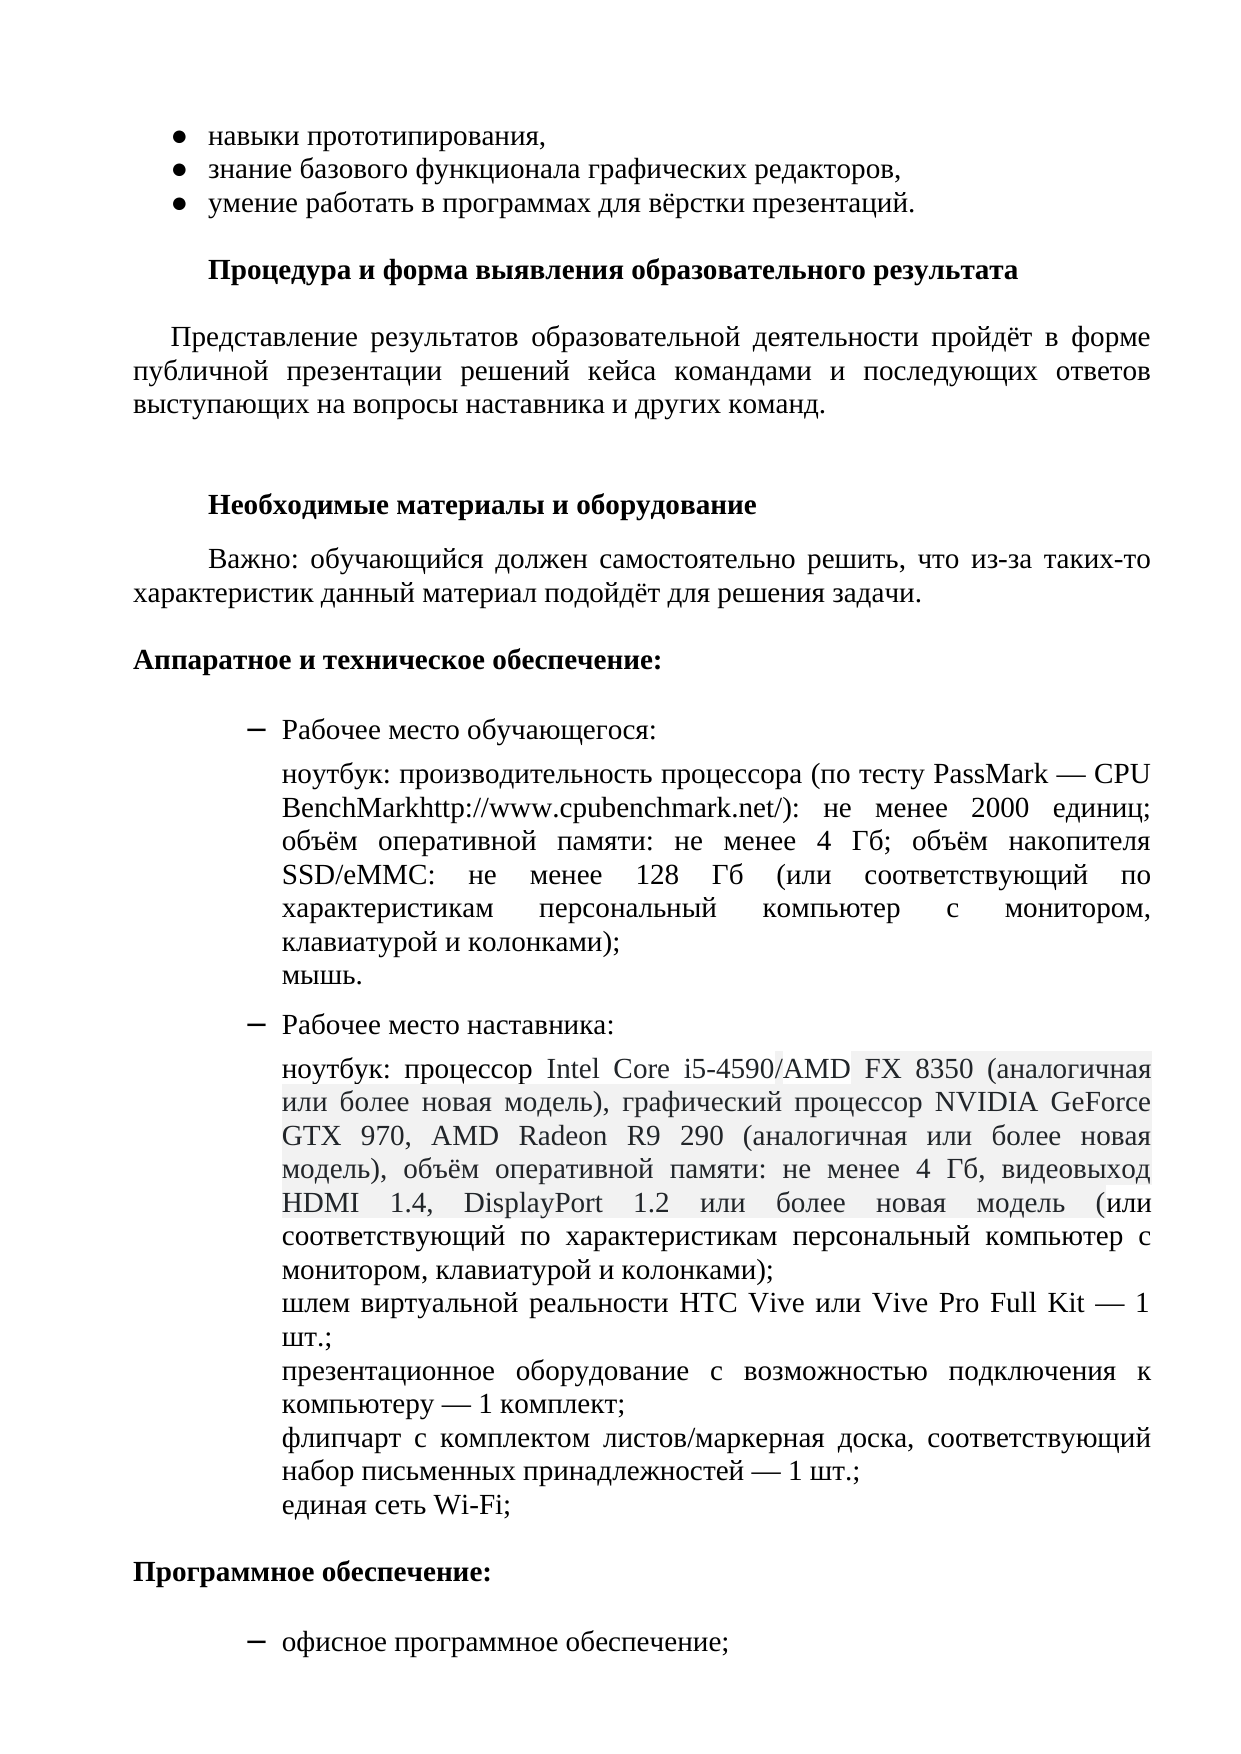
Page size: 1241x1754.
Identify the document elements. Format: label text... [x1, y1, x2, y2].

text Аппаратное и техническое обеспечение: [133, 642, 1152, 676]
list Рабочее место наставника: [244, 991, 1152, 1051]
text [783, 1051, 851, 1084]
text мышь. [282, 957, 1152, 991]
text Необходимые материалы и оборудование [133, 487, 1152, 521]
text презентационное оборудование с возможностью подключения к компьютеру — 1 комплект; [282, 1353, 1152, 1420]
text Важно: обучающийся должен самостоятельно решить, что из-за таких-то характеристик данный материал подойдёт для решения задачи. [133, 541, 1152, 608]
text флипчарт с комплектом листов/маркерная доска, соответствующий набор письменных принадлежностей — 1 шт.; [282, 1420, 1152, 1487]
text Программное обеспечение: [133, 1554, 1152, 1587]
text ноутбук: процессор Intel Core i5-4590/AMD FX 8350 (аналогичная или более новая модель), графический процессор NVIDIA GeForce GTX 970, AMD Radeon R9 290 (аналогичная или более новая модель), объём оперативной памяти: не менее 4 Гб, видеовыход HDMI 1.4, DisplayPort 1.2 или более новая модель (или соответствующий по характеристикам персональный компьютер с монитором, клавиатурой и колонками); [282, 1185, 1152, 1286]
text ноутбук: производительность процессора (по тесту PassMark — CPU BenchMarkhttp://www.cpubenchmark.net/): не менее 2000 единиц; объём оперативной памяти: не менее 4 Гб; объём накопителя SSD/еММС: не менее 128 Гб (или соответствующий по характеристикам персональный компьютер с монитором, клавиатурой и колонками); [282, 756, 1152, 957]
list Рабочее место обучающегося: [244, 696, 1152, 756]
list офисное программное обеспечение; [244, 1608, 1152, 1668]
list навыки прототипирования, [170, 118, 1152, 152]
text шлем виртуальной реальности HTC Vive или Vive Pro Full Kit — 1 шт.; [282, 1286, 1152, 1353]
text Процедура и форма выявления образовательного результата [133, 252, 1152, 286]
text единая сеть Wi-Fi; [282, 1487, 1152, 1520]
list знание базового функционала графических редакторов, [170, 152, 1152, 185]
list умение работать в программах для вёрстки презентаций. [170, 185, 1152, 219]
text Представление результатов образовательной деятельности пройдёт в форме публичной презентации решений кейса командами и последующих ответов выступающих на вопросы наставника и других команд. [133, 319, 1152, 420]
